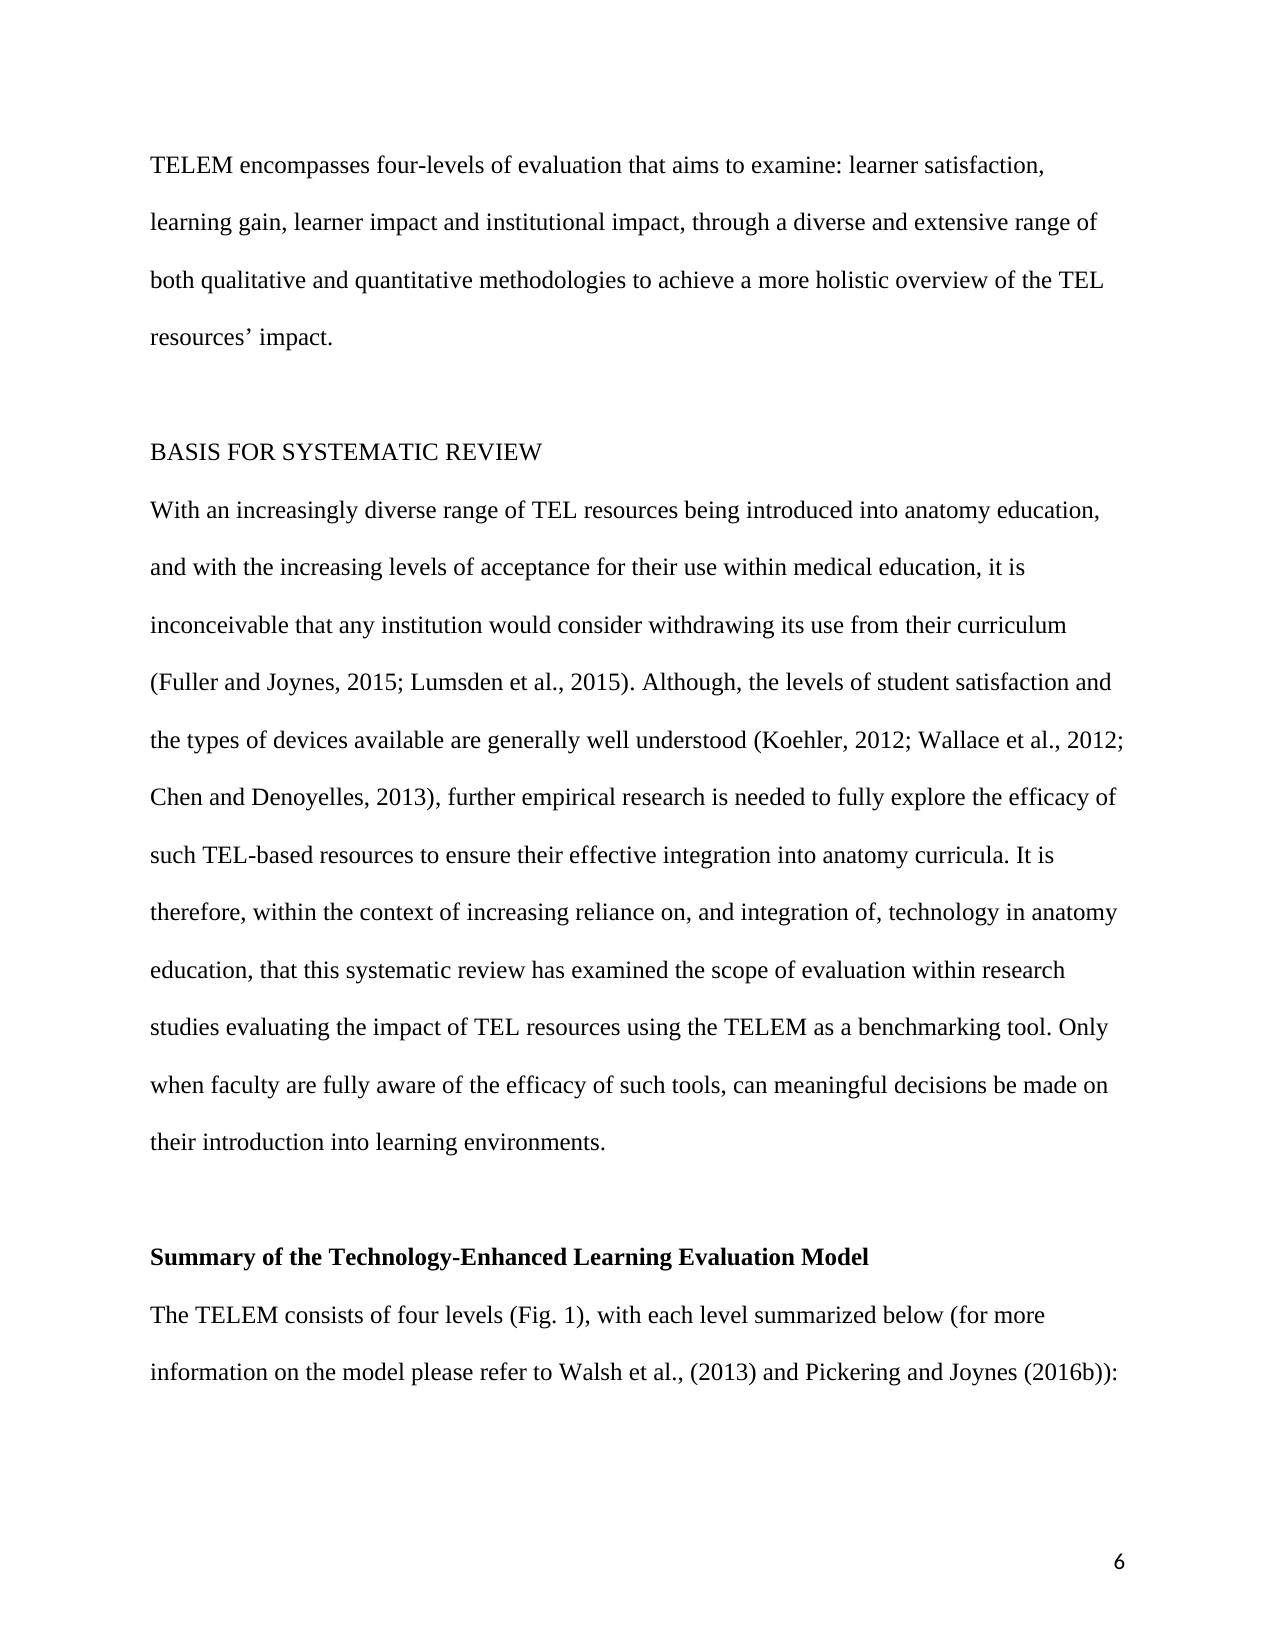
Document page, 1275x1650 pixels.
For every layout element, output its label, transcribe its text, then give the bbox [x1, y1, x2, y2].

text Summary of the Technology-Enhanced Learning Evaluation Model [150, 1242, 1125, 1271]
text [150, 150, 1125, 351]
text With an increasingly diverse range of TEL resources being introduced into anatomy education, and with the increasing levels of acceptance for their use within medical education, it is inconceivable that any institution would consider withdrawing its use from their curriculum (Fuller and Joynes, 2015; Lumsden et al., 2015). Although, the levels of student satisfaction and the types of devices available are generally well understood (Koehler, 2012; Wallace et al., 2012; Chen and Denoyelles, 2013), further empirical research is needed to fully explore the efficacy of such TEL-based resources to ensure their effective integration into anatomy curricula. It is therefore, within the context of increasing reliance on, and integration of, technology in anatomy education, that this systematic review has examined the scope of evaluation within research studies evaluating the impact of TEL resources using the TELEM as a benchmarking tool. Only when faculty are fully aware of the efficacy of such tools, can meaningful decisions be made on their introduction into learning environments. [150, 495, 1125, 1156]
text The TELEM consists of four levels (Fig. 1), with each level summarized below (for more information on the model please refer to Walsh et al., (2013) and Pickering and Joynes (2016b)): [150, 1300, 1125, 1386]
text BASIS FOR SYSTEMATIC REVIEW [150, 437, 1125, 466]
